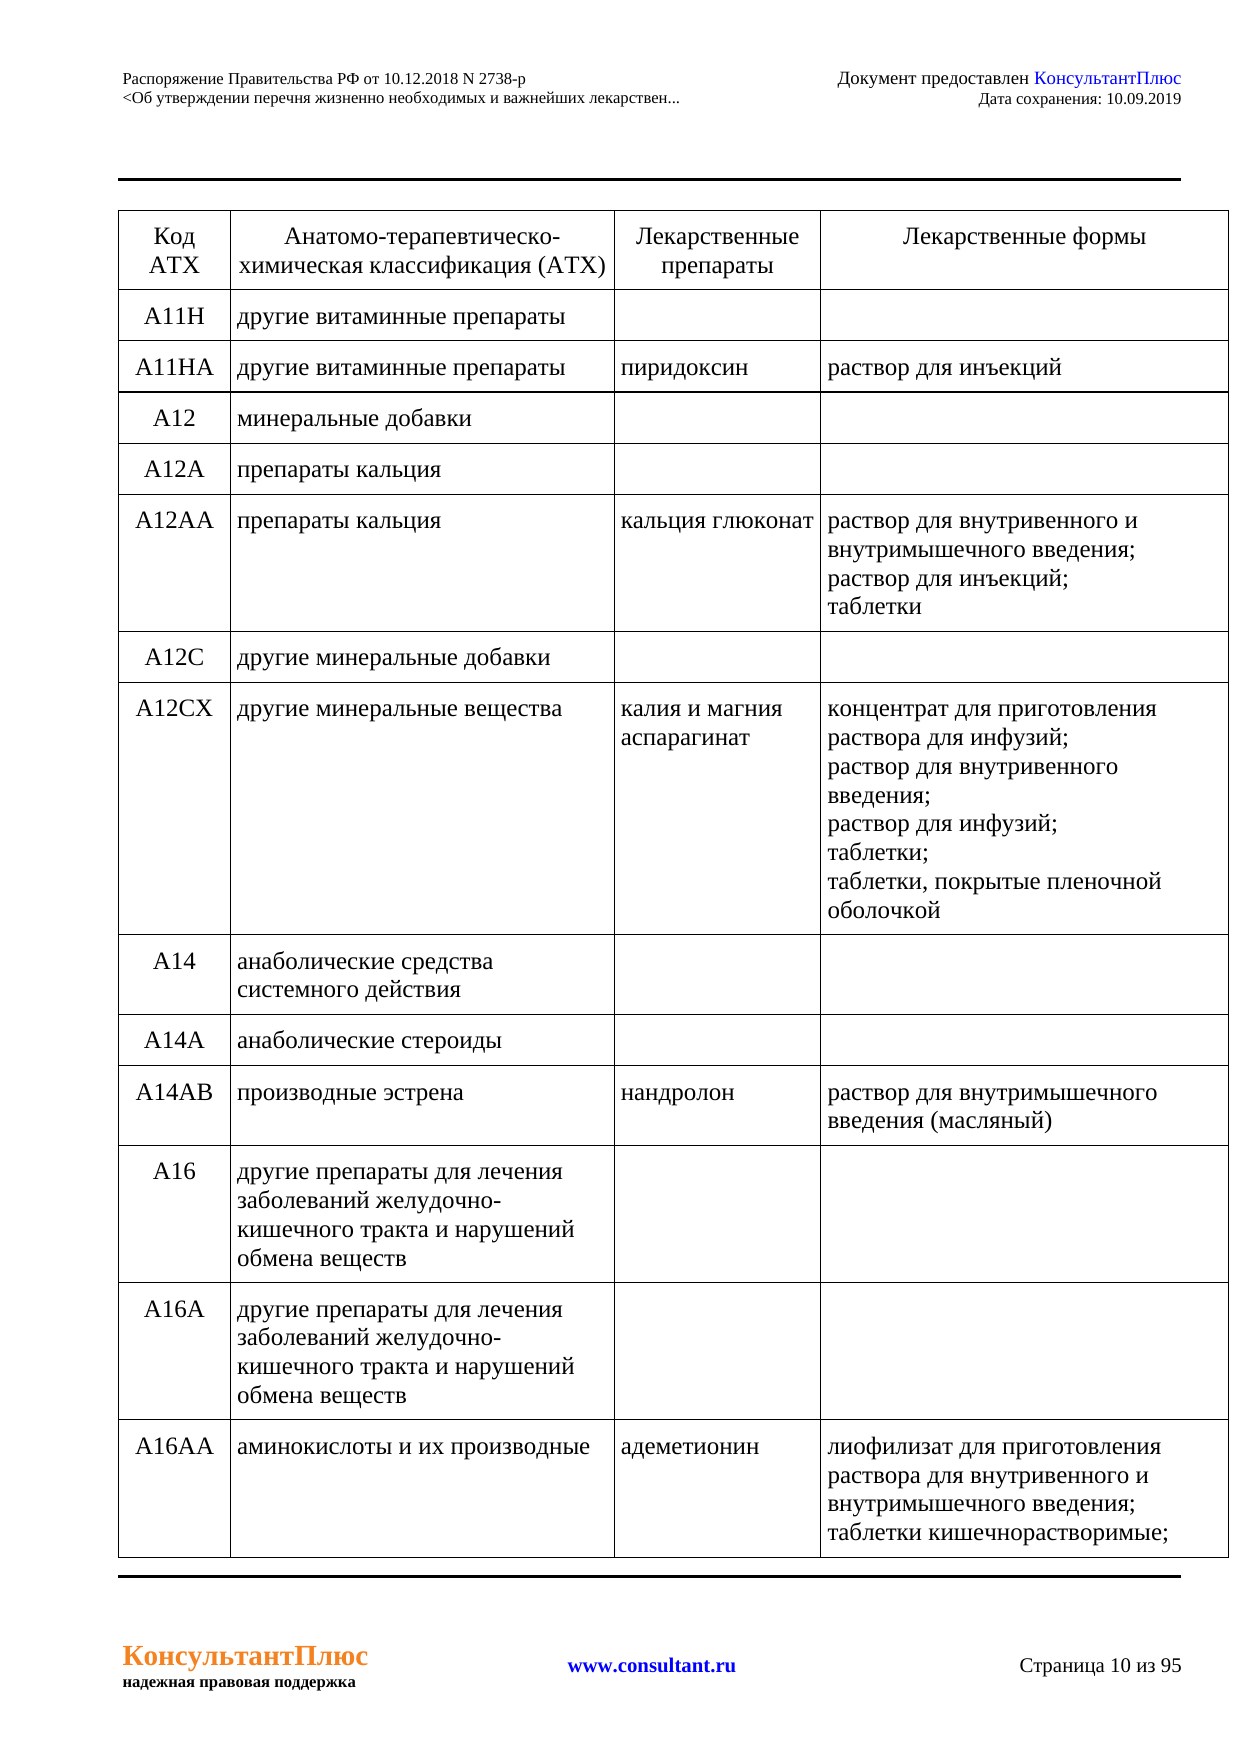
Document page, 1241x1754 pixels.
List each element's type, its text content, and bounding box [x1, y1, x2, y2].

table_header Анатомо-терапевтическо-химическая классификация (АТХ) [231, 211, 614, 289]
table_cell [615, 444, 820, 493]
table_cell адеметионин [615, 1420, 820, 1557]
table_cell препараты кальция [231, 444, 614, 493]
table_cell нандролон [615, 1066, 820, 1145]
table_cell препараты кальция [231, 495, 614, 631]
table_cell [821, 935, 1228, 1014]
table_cell [615, 393, 820, 442]
table_cell калия и магния аспарагинат [615, 683, 820, 934]
table_cell A14AB [119, 1066, 230, 1145]
table_cell [615, 935, 820, 1014]
table_cell A12A [119, 444, 230, 493]
table_cell [821, 632, 1228, 682]
table_cell [615, 1015, 820, 1065]
table_cell [615, 290, 820, 340]
table_cell анаболические средства системного действия [231, 935, 614, 1014]
table_cell A12 [119, 393, 230, 442]
table_cell [821, 1146, 1228, 1282]
table_cell концентрат для приготовления раствора для инфузий; раствор для внутривенного введения; раствор для инфузий; таблетки; таблетки, покрытые пленочной оболочкой [821, 683, 1228, 934]
table_cell раствор для инъекций [821, 341, 1228, 391]
table_cell A12CX [119, 683, 230, 934]
table_cell анаболические стероиды [231, 1015, 614, 1065]
table_cell A11H [119, 290, 230, 340]
table_cell другие препараты для лечения заболеваний желудочно-кишечного тракта и нарушений обмена веществ [231, 1283, 614, 1419]
table_cell [821, 1283, 1228, 1419]
table_cell [821, 393, 1228, 442]
table_cell другие витаминные препараты [231, 290, 614, 340]
table_cell [615, 1283, 820, 1419]
table_cell другие витаминные препараты [231, 341, 614, 391]
table_cell [615, 1146, 820, 1282]
table_cell A14A [119, 1015, 230, 1065]
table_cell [821, 1420, 1228, 1557]
table_cell A16 [119, 1146, 230, 1282]
table_cell производные эстрена [231, 1066, 614, 1145]
table_cell A16AA [119, 1420, 230, 1557]
table_cell раствор для внутривенного и внутримышечного введения; раствор для инъекций; таблетки [821, 495, 1228, 631]
table_header Лекарственные препараты [615, 211, 820, 289]
table_cell A12AA [119, 495, 230, 631]
table_cell A11HA [119, 341, 230, 391]
table_cell раствор для внутримышечного введения (масляный) [821, 1066, 1228, 1145]
table_cell аминокислоты и их производные [231, 1420, 614, 1557]
table_cell [821, 290, 1228, 340]
table_cell [615, 632, 820, 682]
table_cell A16A [119, 1283, 230, 1419]
table_cell A12C [119, 632, 230, 682]
table_cell [821, 1015, 1228, 1065]
table_cell A14 [119, 935, 230, 1014]
table_header Лекарственные формы [821, 211, 1228, 289]
table_cell другие препараты для лечения заболеваний желудочно-кишечного тракта и нарушений обмена веществ [231, 1146, 614, 1282]
table_header Код АТХ [119, 211, 230, 289]
table_cell кальция глюконат [615, 495, 820, 631]
table_cell другие минеральные добавки [231, 632, 614, 682]
table_cell минеральные добавки [231, 393, 614, 442]
table_cell пиридоксин [615, 341, 820, 391]
table_cell другие минеральные вещества [231, 683, 614, 934]
table_cell [821, 444, 1228, 493]
